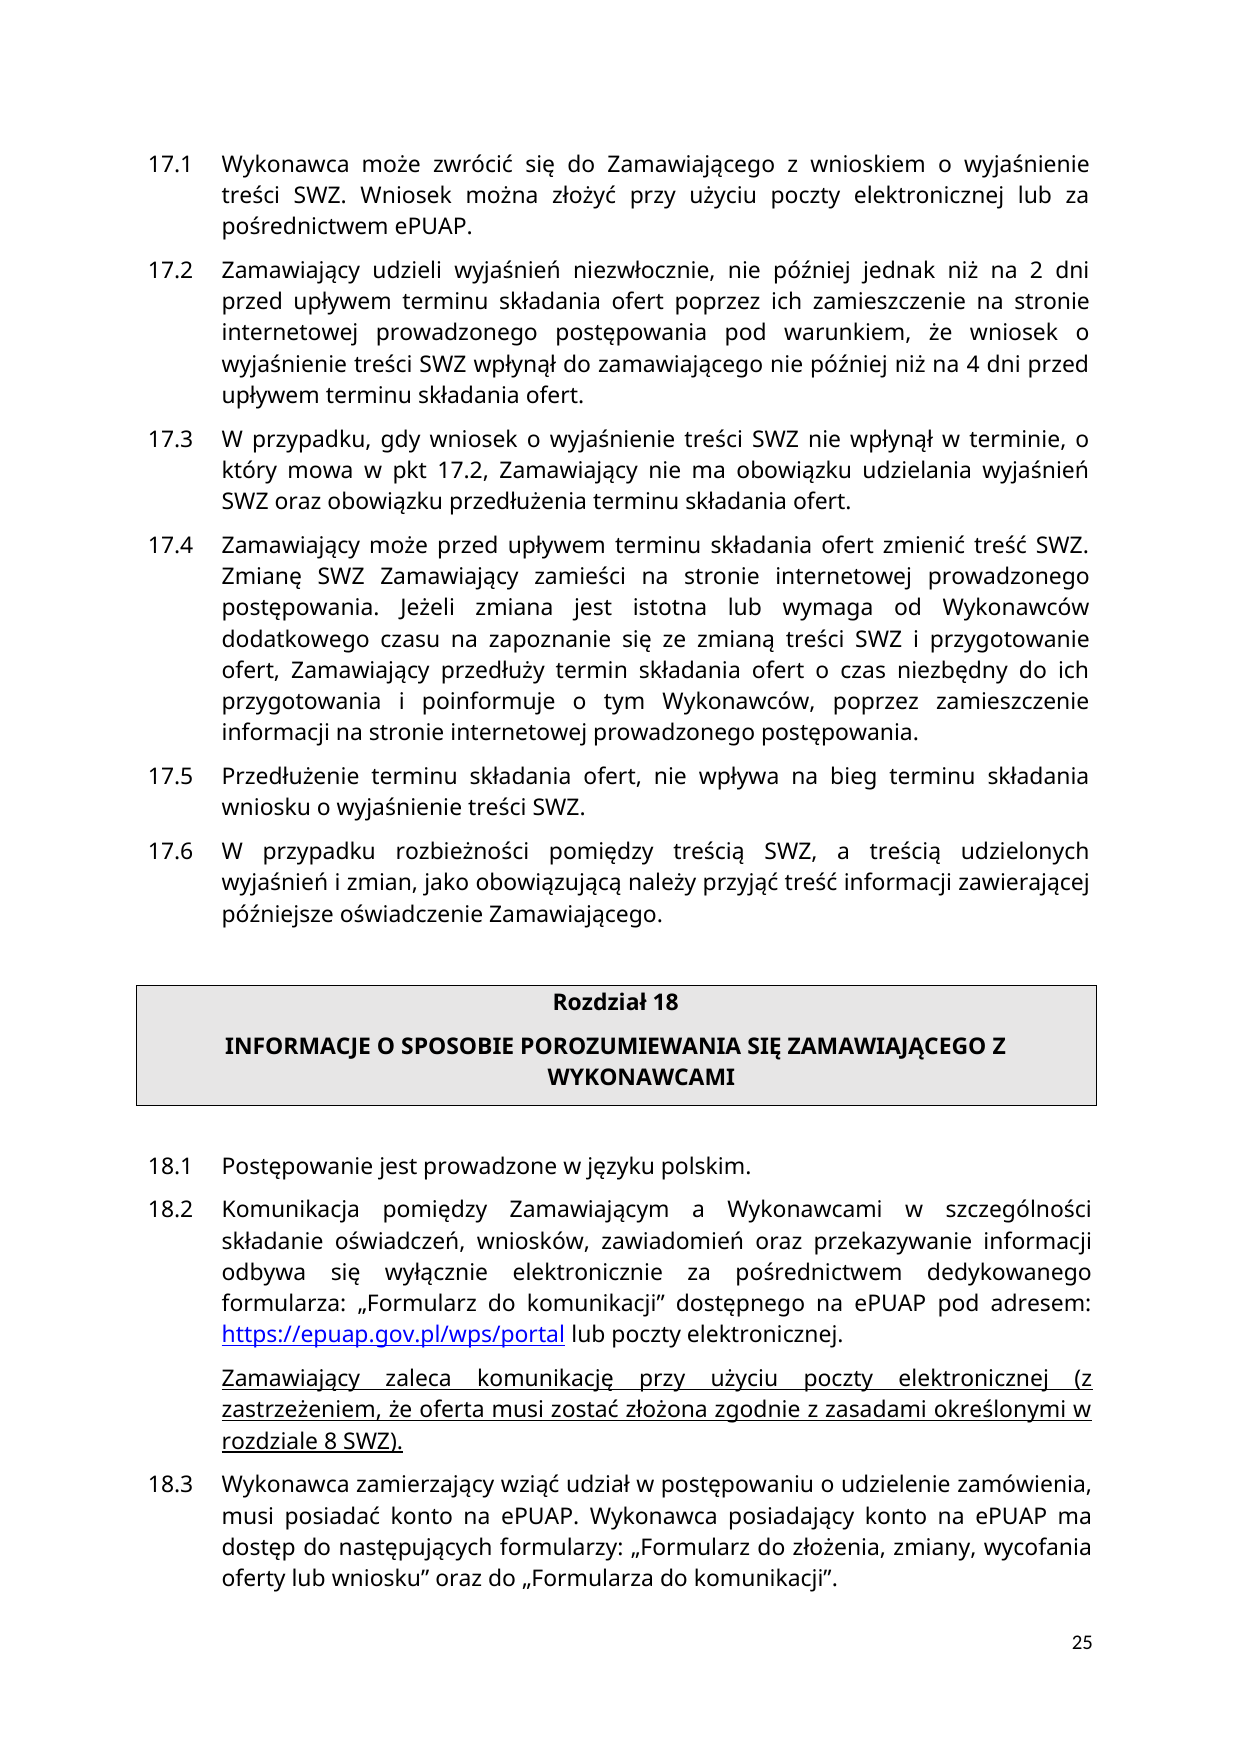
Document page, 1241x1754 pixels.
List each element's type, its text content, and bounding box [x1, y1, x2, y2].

list Zamawiający może przed upływem terminu składania ofert zmienić treść SWZ. Zmianę SWZ Zamawiający zamieści na stronie internetowej prowadzonego postępowania. Jeżeli zmiana jest istotna lub wymaga od Wykonawców dodatkowego czasu na zapoznanie się ze zmianą treści SWZ i przygotowanie ofert, Zamawiający przedłuży termin składania ofert o czas niezbędny do ich przygotowania i poinformuje o tym Wykonawców, poprzez zamieszczenie informacji na stronie internetowej prowadzonego postępowania. [148, 529, 1091, 748]
list Zamawiający zaleca komunikację przy użyciu poczty elektronicznej (z zastrzeżeniem, że oferta musi zostać złożona zgodnie z zasadami określonymi w rozdziale 8 SWZ). [221, 1390, 1093, 1456]
list Wykonawca może zwrócić się do Zamawiającego z wnioskiem o wyjaśnienie treści SWZ. Wniosek można złożyć przy użyciu poczty elektronicznej lub za pośrednictwem ePUAP. [148, 148, 1091, 241]
list Przedłużenie terminu składania ofert, nie wpływa na bieg terminu składania wniosku o wyjaśnienie treści SWZ. [148, 760, 1091, 823]
list Komunikacja pomiędzy Zamawiającym a Wykonawcami w szczególności składanie oświadczeń, wniosków, zawiadomień oraz przekazywanie informacji odbywa się wyłącznie elektronicznie za pośrednictwem dedykowanego formularza: „Formularz do komunikacji” dostępnego na ePUAP pod adresem: https://epuap.gov.pl/wps/portal lub poczty elektronicznej. [148, 1193, 1093, 1350]
list Zamawiający zaleca komunikację przy użyciu poczty elektronicznej (z zastrzeżeniem, że oferta musi zostać złożona zgodnie z zasadami określonymi w rozdziale 8 SWZ). [221, 1362, 1093, 1389]
list Wykonawca zamierzający wziąć udział w postępowaniu o udzielenie zamówienia, musi posiadać konto na ePUAP. Wykonawca posiadający konto na ePUAP ma dostęp do następujących formularzy: „Formularz do złożenia, zmiany, wycofania oferty lub wniosku” oraz do „Formularza do komunikacji”. [148, 1468, 1093, 1593]
list Postępowanie jest prowadzone w języku polskim. [148, 1150, 1093, 1181]
list Zamawiający udzieli wyjaśnień niezwłocznie, nie później jednak niż na 2 dni przed upływem terminu składania ofert poprzez ich zamieszczenie na stronie internetowej prowadzonego postępowania pod warunkiem, że wniosek o wyjaśnienie treści SWZ wpłynął do zamawiającego nie później niż na 4 dni przed upływem terminu składania ofert. [148, 254, 1091, 410]
list W przypadku, gdy wniosek o wyjaśnienie treści SWZ nie wpłynął w terminie, o który mowa w pkt 17.2, Zamawiający nie ma obowiązku udzielania wyjaśnień SWZ oraz obowiązku przedłużenia terminu składania ofert. [148, 423, 1091, 516]
table_header Rozdział 18 INFORMACJE O SPOSOBIE POROZUMIEWANIA SIĘ ZAMAWIAJĄCEGO Z WYKONAWCAMI [137, 986, 1096, 1105]
list W przypadku rozbieżności pomiędzy treścią SWZ, a treścią udzielonych wyjaśnień i zmian, jako obowiązującą należy przyjąć treść informacji zawierającej późniejsze oświadczenie Zamawiającego. [148, 835, 1091, 929]
